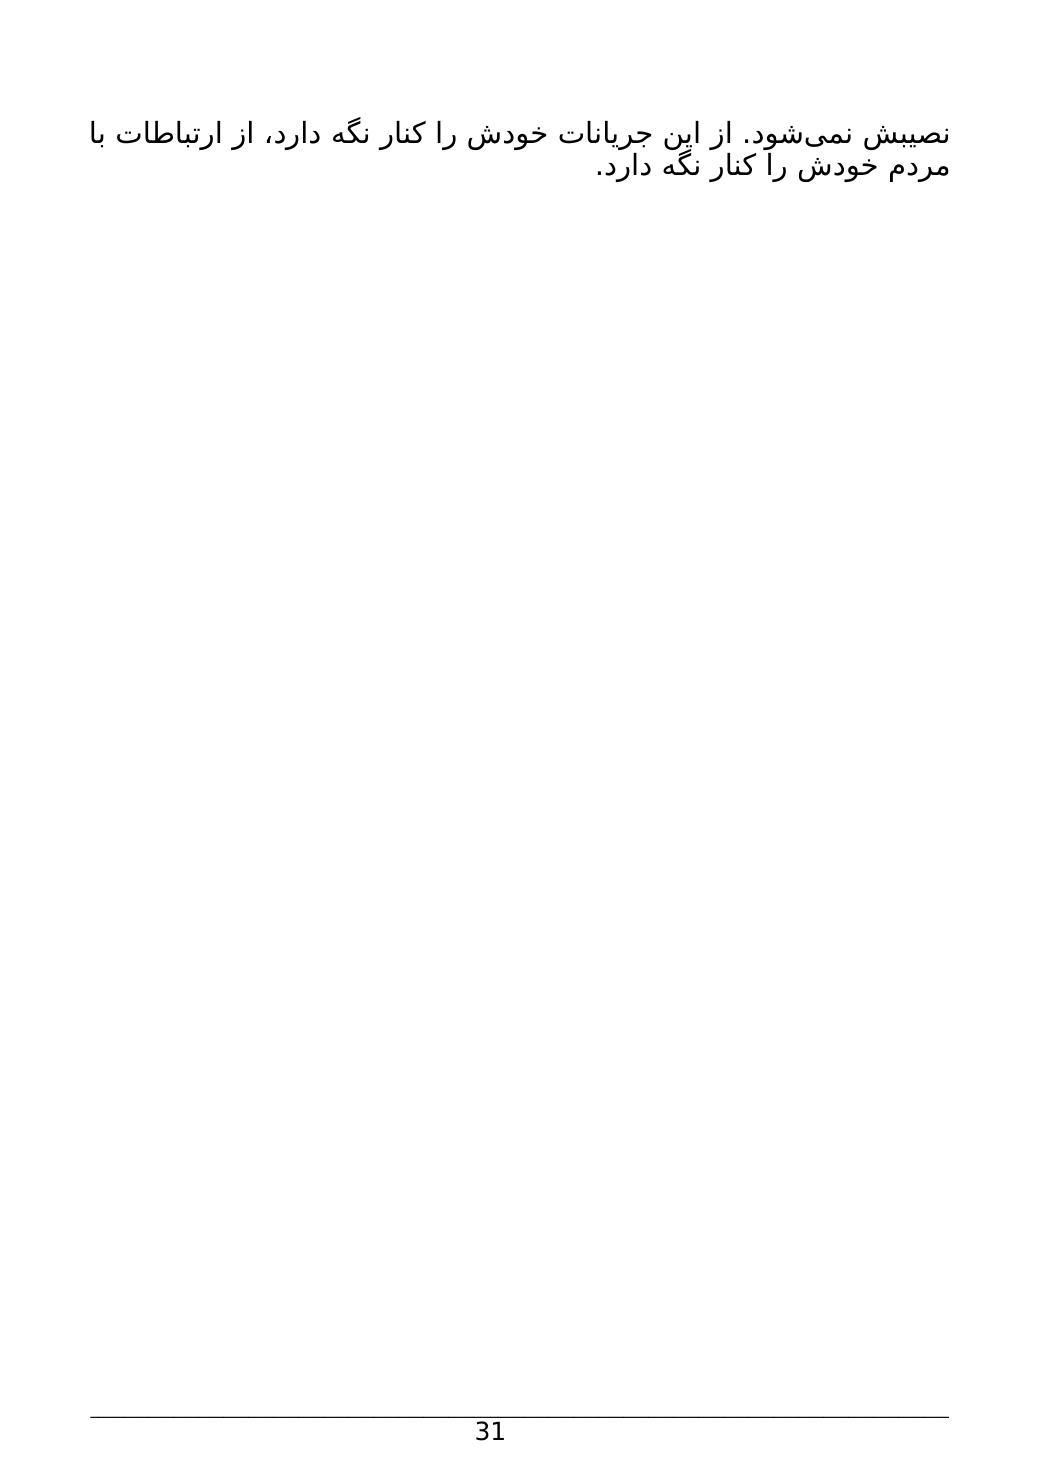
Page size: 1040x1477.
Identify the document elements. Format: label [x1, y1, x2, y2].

text [89, 118, 951, 183]
